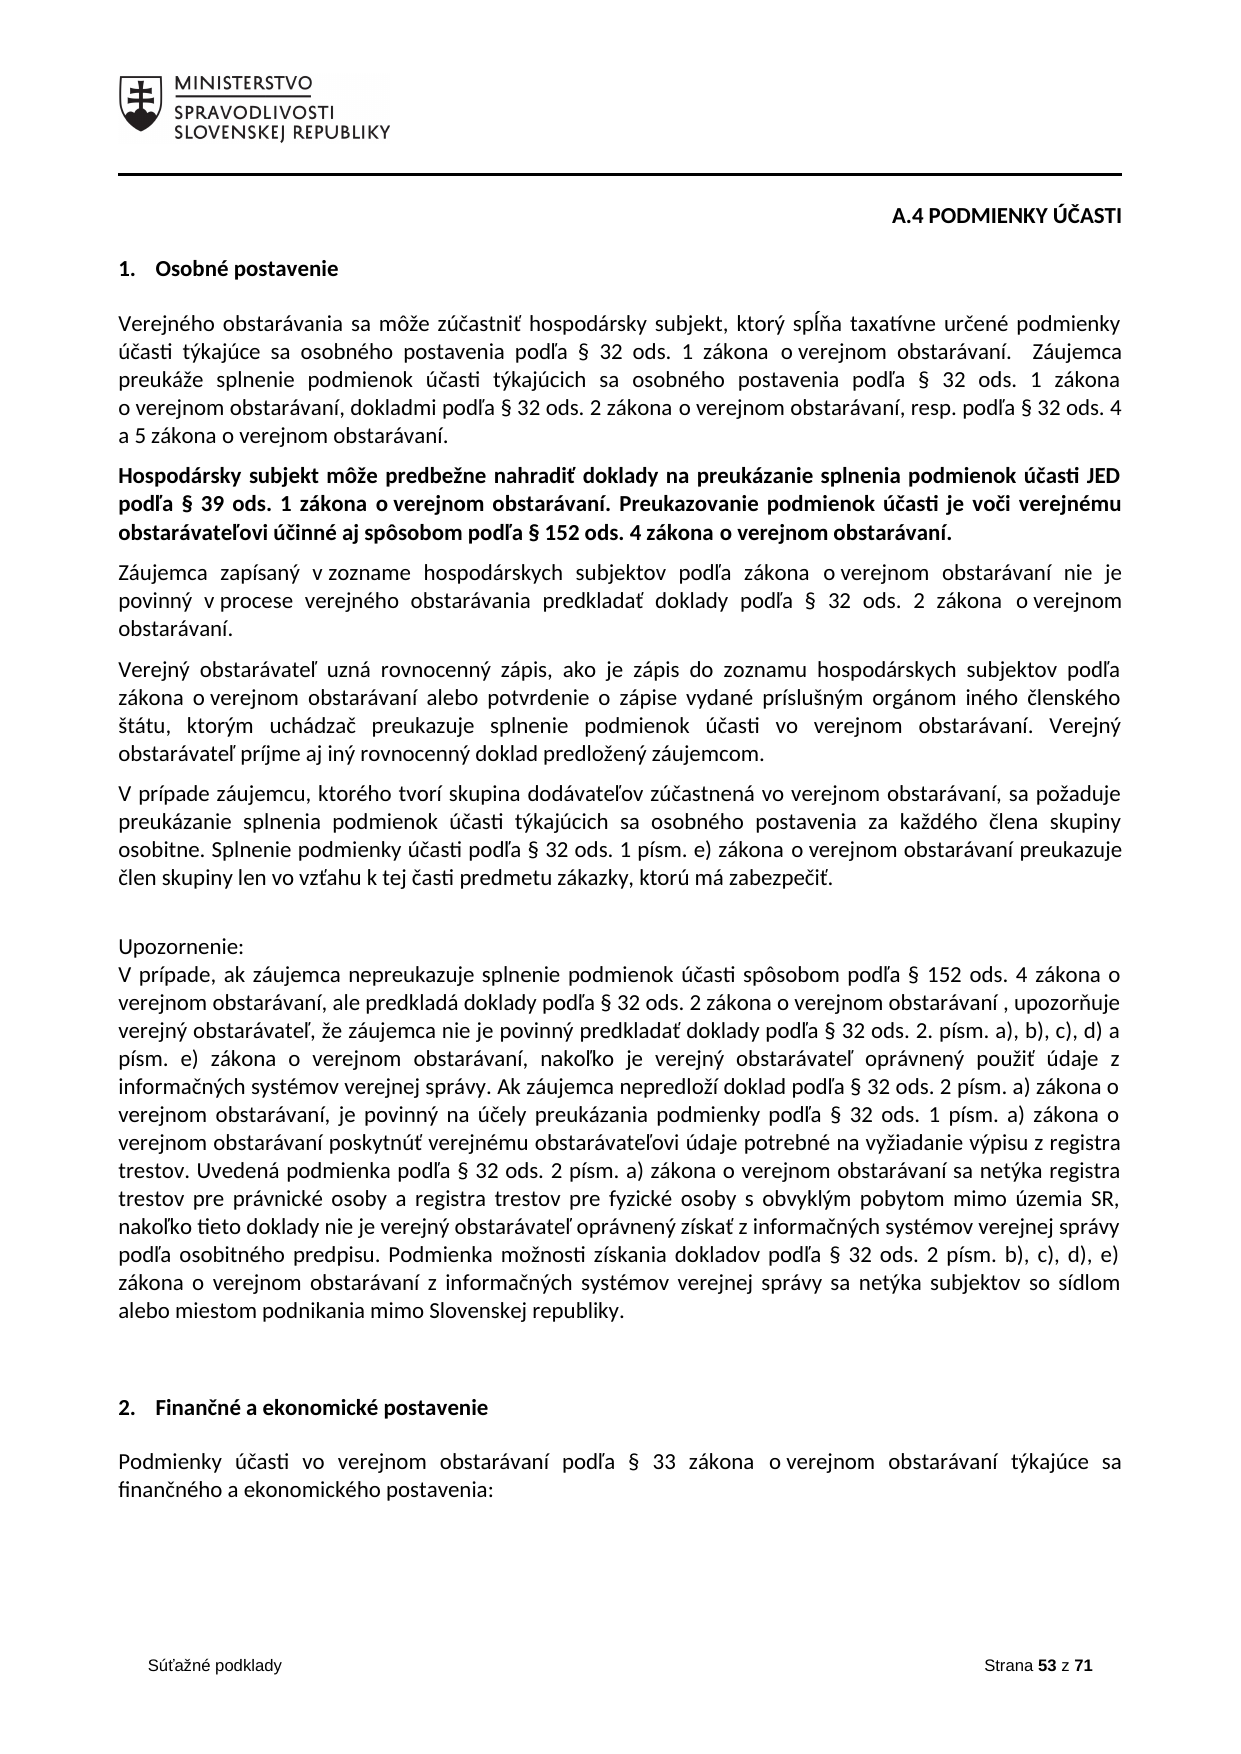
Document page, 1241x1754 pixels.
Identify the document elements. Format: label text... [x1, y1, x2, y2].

subtitle Osobné postavenie [118, 254, 1122, 282]
text Záujemca zapísaný v zozname hospodárskych subjektov podľa zákona o verejnom obstarávaní nie je povinný v procese verejného obstarávania predkladať doklady podľa § 32 ods. 2 zákona o verejnom obstarávaní. [118, 558, 1122, 642]
text Upozornenie: [118, 932, 1122, 960]
text Verejného obstarávania sa môže zúčastniť hospodársky subjekt, ktorý spĺňa taxatívne určené podmienky účasti týkajúce sa osobného postavenia podľa § 32 ods. 1 zákona o verejnom obstarávaní. Záujemca preukáže splnenie podmienok účasti týkajúcich sa osobného postavenia podľa § 32 ods. 1 zákona o verejnom obstarávaní, dokladmi podľa § 32 ods. 2 zákona o verejnom obstarávaní, resp. podľa § 32 ods. 4 a 5 zákona o verejnom obstarávaní. [118, 309, 1122, 449]
text V prípade záujemcu, ktorého tvorí skupina dodávateľov zúčastnená vo verejnom obstarávaní, sa požaduje preukázanie splnenia podmienok účasti týkajúcich sa osobného postavenia za každého člena skupiny osobitne. Splnenie podmienky účasti podľa § 32 ods. 1 písm. e) zákona o verejnom obstarávaní preukazuje člen skupiny len vo vzťahu k tej časti predmetu zákazky, ktorú má zabezpečiť. [118, 779, 1122, 891]
subtitle A.4 PODMIENKY ÚČASTI [118, 201, 1122, 229]
text Verejný obstarávateľ uzná rovnocenný zápis, ako je zápis do zoznamu hospodárskych subjektov podľa zákona o verejnom obstarávaní alebo potvrdenie o zápise vydané príslušným orgánom iného členského štátu, ktorým uchádzač preukazuje splnenie podmienok účasti vo verejnom obstarávaní. Verejný obstarávateľ príjme aj iný rovnocenný doklad predložený záujemcom. [118, 655, 1122, 767]
text Hospodársky subjekt môže predbežne nahradiť doklady na preukázanie splnenia podmienok účasti JED podľa § 39 ods. 1 zákona o verejnom obstarávaní. Preukazovanie podmienok účasti je voči verejnému obstarávateľovi účinné aj spôsobom podľa § 152 ods. 4 zákona o verejnom obstarávaní. [118, 462, 1122, 546]
text Podmienky účasti vo verejnom obstarávaní podľa § 33 zákona o verejnom obstarávaní týkajúce sa finančného a ekonomického postavenia: [118, 1447, 1122, 1503]
text V prípade, ak záujemca nepreukazuje splnenie podmienok účasti spôsobom podľa § 152 ods. 4 zákona o verejnom obstarávaní, ale predkladá doklady podľa § 32 ods. 2 zákona o verejnom obstarávaní , upozorňuje verejný obstarávateľ, že záujemca nie je povinný predkladať doklady podľa § 32 ods. 2. písm. a), b), c), d) a písm. e) zákona o verejnom obstarávaní, nakoľko je verejný obstarávateľ oprávnený použiť údaje z informačných systémov verejnej správy. Ak záujemca nepredloží doklad podľa § 32 ods. 2 písm. a) zákona o verejnom obstarávaní, je povinný na účely preukázania podmienky podľa § 32 ods. 1 písm. a) zákona o verejnom obstarávaní poskytnúť verejnému obstarávateľovi údaje potrebné na vyžiadanie výpisu z registra trestov. Uvedená podmienka podľa § 32 ods. 2 písm. a) zákona o verejnom obstarávaní sa netýka registra trestov pre právnické osoby a registra trestov pre fyzické osoby s obvyklým pobytom mimo územia SR, nakoľko tieto doklady nie je verejný obstarávateľ oprávnený získať z informačných systémov verejnej správy podľa osobitného predpisu. Podmienka možnosti získania dokladov podľa § 32 ods. 2 písm. b), c), d), e) zákona o verejnom obstarávaní z informačných systémov verejnej správy sa netýka subjektov so sídlom alebo miestom podnikania mimo Slovenskej republiky. [118, 960, 1122, 1324]
subtitle Finančné a ekonomické postavenie [118, 1393, 1122, 1421]
picture [118, 73, 390, 144]
